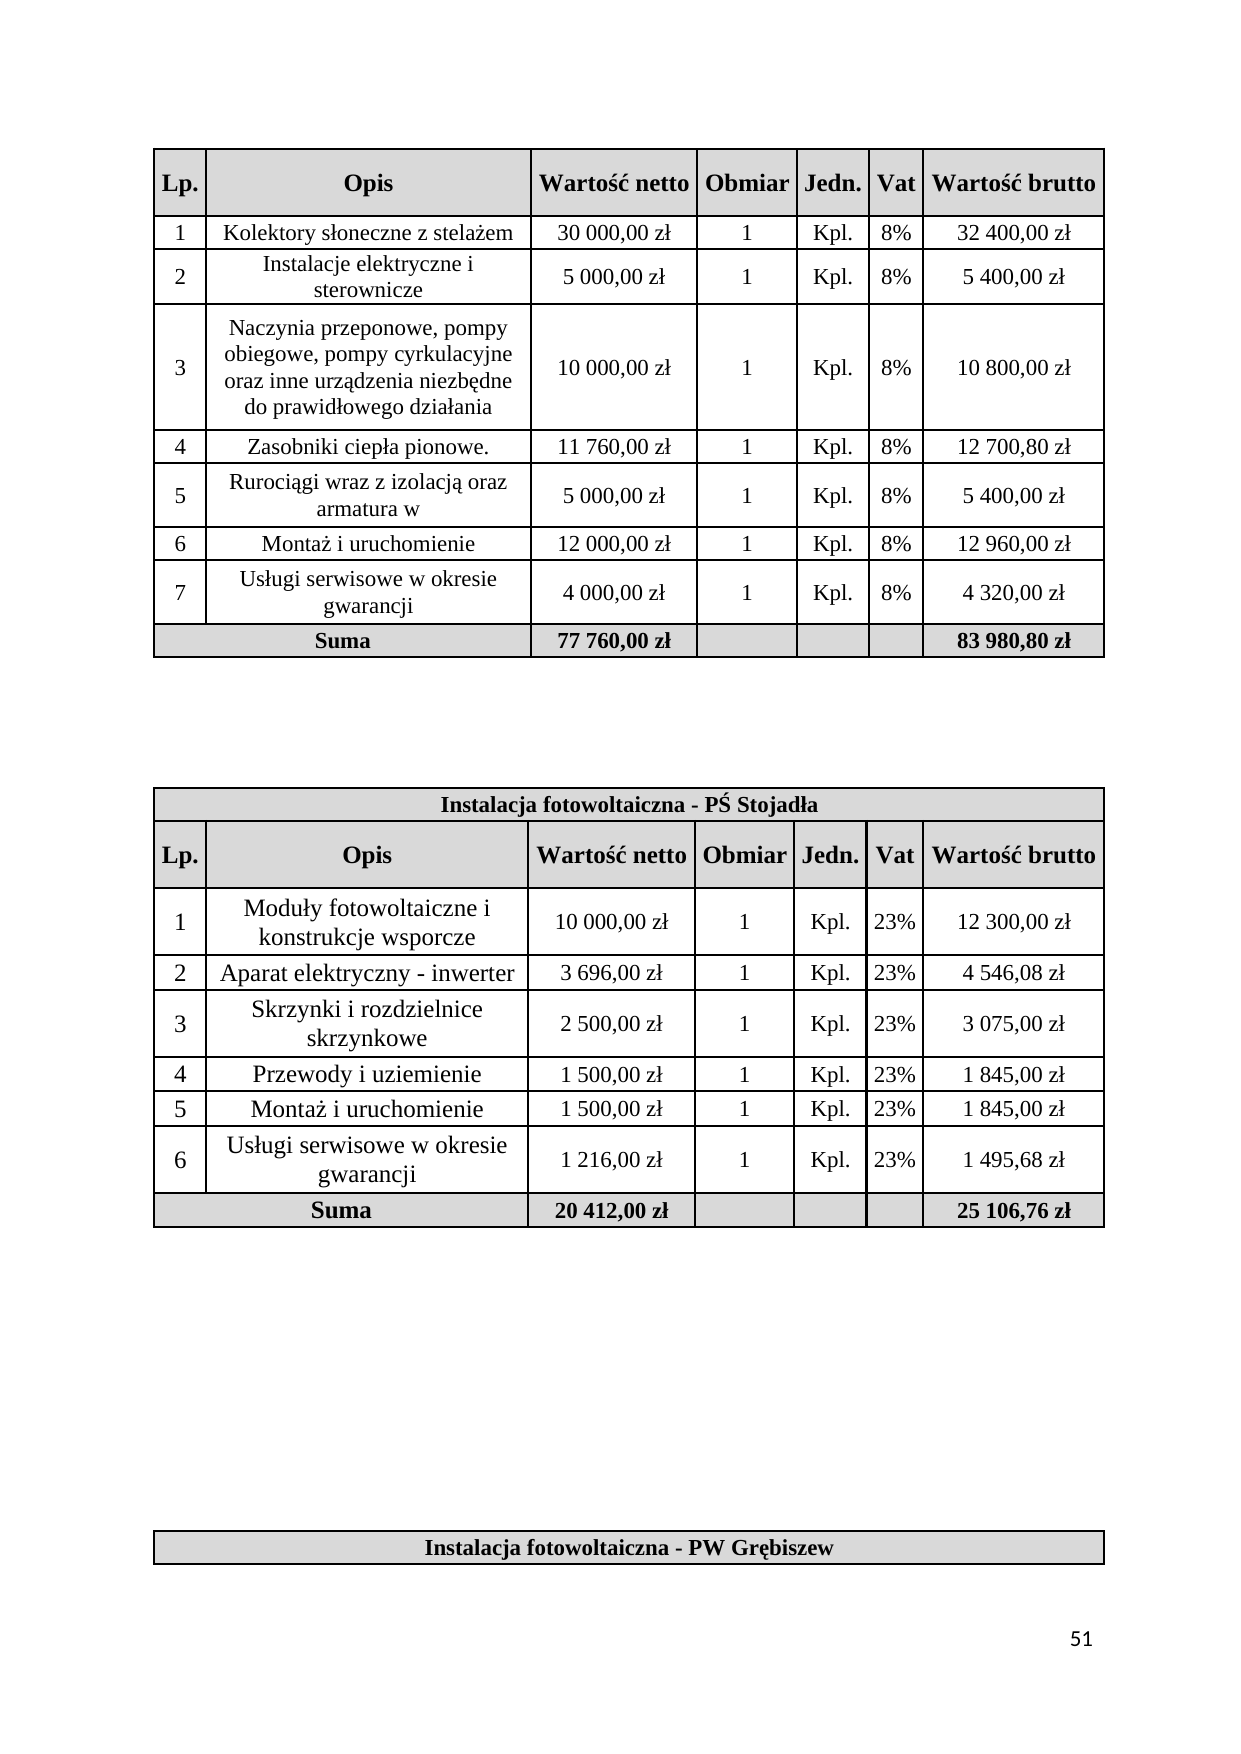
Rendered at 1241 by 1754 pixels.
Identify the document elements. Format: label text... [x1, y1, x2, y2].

table_cell 23% [868, 956, 922, 988]
table_cell Kpl. [798, 561, 868, 623]
table_cell Zasobniki ciepła pionowe. [207, 431, 530, 462]
table_cell 23% [868, 1092, 922, 1124]
table_cell 23% [868, 889, 922, 954]
table_cell 8% [870, 528, 922, 559]
table_cell 20 412,00 zł [529, 1194, 694, 1226]
table_cell 7 [155, 561, 205, 623]
table_cell 12 000,00 zł [532, 528, 696, 559]
table_cell Montaż i uruchomienie [207, 528, 530, 559]
table_cell 10 800,00 zł [924, 305, 1103, 429]
table_cell Obmiar [698, 150, 796, 215]
table_cell 6 [155, 1127, 205, 1192]
table_cell 4 [155, 1058, 205, 1090]
table_cell Wartość brutto [924, 150, 1103, 215]
table_cell 1 [698, 528, 796, 559]
table_cell 8% [870, 561, 922, 623]
table_cell Suma [155, 625, 530, 656]
table_cell 3 [155, 305, 205, 429]
table_cell 5 000,00 zł [532, 250, 696, 302]
table_cell Skrzynki i rozdzielnice skrzynkowe [207, 991, 527, 1056]
table_cell Usługi serwisowe w okresie gwarancji [207, 1127, 527, 1192]
table_header Instalacja fotowoltaiczna - PŚ Stojadła [155, 789, 1103, 820]
table_cell Kpl. [798, 528, 868, 559]
table_cell 1 [698, 305, 796, 429]
table_cell 1 845,00 zł [924, 1092, 1103, 1124]
table_cell 1 [698, 431, 796, 462]
table_cell 23% [868, 1127, 922, 1192]
table_cell 12 700,80 zł [924, 431, 1103, 462]
table_cell 1 [155, 889, 205, 954]
table_cell 23% [868, 991, 922, 1056]
table_cell 1 [696, 1127, 793, 1192]
table_cell 1 216,00 zł [529, 1127, 694, 1192]
table_cell 8% [870, 464, 922, 526]
table_cell 1 [698, 464, 796, 526]
table_cell 1 [696, 956, 793, 988]
table_cell Lp. [155, 822, 205, 887]
table_cell Kolektory słoneczne z stelażem [207, 217, 530, 248]
table_cell Przewody i uziemienie [207, 1058, 527, 1090]
table_cell [870, 625, 922, 656]
table_cell Obmiar [696, 822, 793, 887]
table_cell 12 300,00 zł [924, 889, 1103, 954]
table_cell Aparat elektryczny - inwerter [207, 956, 527, 988]
table_cell [868, 1194, 922, 1226]
table_cell 2 500,00 zł [529, 991, 694, 1056]
table_cell Kpl. [795, 956, 865, 988]
table_cell 2 [155, 250, 205, 302]
table_cell 3 075,00 zł [924, 991, 1103, 1056]
table_cell Opis [207, 822, 527, 887]
table_cell 5 400,00 zł [924, 464, 1103, 526]
table_cell Moduły fotowoltaiczne i konstrukcje wsporcze [207, 889, 527, 954]
table_cell 4 000,00 zł [532, 561, 696, 623]
table_header Instalacja fotowoltaiczna - PW Grębiszew [155, 1532, 1103, 1563]
table_cell Kpl. [798, 250, 868, 302]
table_cell Wartość brutto [924, 822, 1103, 887]
table_cell 5 [155, 464, 205, 526]
table_cell Lp. [155, 150, 205, 215]
table_cell 1 495,68 zł [924, 1127, 1103, 1192]
table_cell Montaż i uruchomienie [207, 1092, 527, 1124]
table_cell 1 [696, 889, 793, 954]
table_cell 1 500,00 zł [529, 1092, 694, 1124]
table_cell 5 [155, 1092, 205, 1124]
table_cell Wartość netto [532, 150, 696, 215]
table_cell 30 000,00 zł [532, 217, 696, 248]
table_cell Wartość netto [529, 822, 694, 887]
table_cell 4 320,00 zł [924, 561, 1103, 623]
table_cell Kpl. [795, 1092, 865, 1124]
table_cell 4 [155, 431, 205, 462]
table_cell 32 400,00 zł [924, 217, 1103, 248]
table_cell 4 546,08 zł [924, 956, 1103, 988]
table_cell 1 845,00 zł [924, 1058, 1103, 1090]
table_cell [798, 625, 868, 656]
table_cell 8% [870, 305, 922, 429]
table_cell Kpl. [798, 431, 868, 462]
table_cell Kpl. [798, 217, 868, 248]
table_cell 1 [698, 217, 796, 248]
table_cell 12 960,00 zł [924, 528, 1103, 559]
table_cell 3 [155, 991, 205, 1056]
table_cell 3 696,00 zł [529, 956, 694, 988]
table_cell 83 980,80 zł [924, 625, 1103, 656]
table_cell 5 400,00 zł [924, 250, 1103, 302]
table_cell 8% [870, 217, 922, 248]
table_cell Kpl. [795, 1127, 865, 1192]
table_cell 25 106,76 zł [924, 1194, 1103, 1226]
table_cell Opis [207, 150, 530, 215]
table_cell 1 [698, 561, 796, 623]
table_cell Instalacje elektryczne i sterownicze [207, 250, 530, 302]
table_cell 1 [696, 1092, 793, 1124]
table_cell Naczynia przeponowe, pompy obiegowe, pompy cyrkulacyjne oraz inne urządzenia niezbędne do prawidłowego działania [207, 305, 530, 429]
table_cell Vat [870, 150, 922, 215]
table_cell 1 [155, 217, 205, 248]
table_cell [698, 625, 796, 656]
table_cell 1 [696, 1058, 793, 1090]
table_cell 8% [870, 250, 922, 302]
table_cell Kpl. [795, 889, 865, 954]
table_cell Vat [868, 822, 922, 887]
table_cell 8% [870, 431, 922, 462]
table_cell 11 760,00 zł [532, 431, 696, 462]
table_cell Usługi serwisowe w okresie gwarancji [207, 561, 530, 623]
table_cell Kpl. [795, 1058, 865, 1090]
table_cell 2 [155, 956, 205, 988]
table_cell Kpl. [798, 464, 868, 526]
table_cell 10 000,00 zł [529, 889, 694, 954]
table_cell Jedn. [798, 150, 868, 215]
table_cell Jedn. [795, 822, 865, 887]
table_cell 1 500,00 zł [529, 1058, 694, 1090]
table_cell 1 [696, 991, 793, 1056]
table_cell [696, 1194, 793, 1226]
table_cell Kpl. [798, 305, 868, 429]
table_cell 5 000,00 zł [532, 464, 696, 526]
table_cell 1 [698, 250, 796, 302]
table_cell Rurociągi wraz z izolacją oraz armatura w [207, 464, 530, 526]
table_cell 23% [868, 1058, 922, 1090]
table_cell 77 760,00 zł [532, 625, 696, 656]
table_cell Kpl. [795, 991, 865, 1056]
table_cell [795, 1194, 865, 1226]
table_cell 10 000,00 zł [532, 305, 696, 429]
table_cell Suma [155, 1194, 527, 1226]
table_cell 6 [155, 528, 205, 559]
